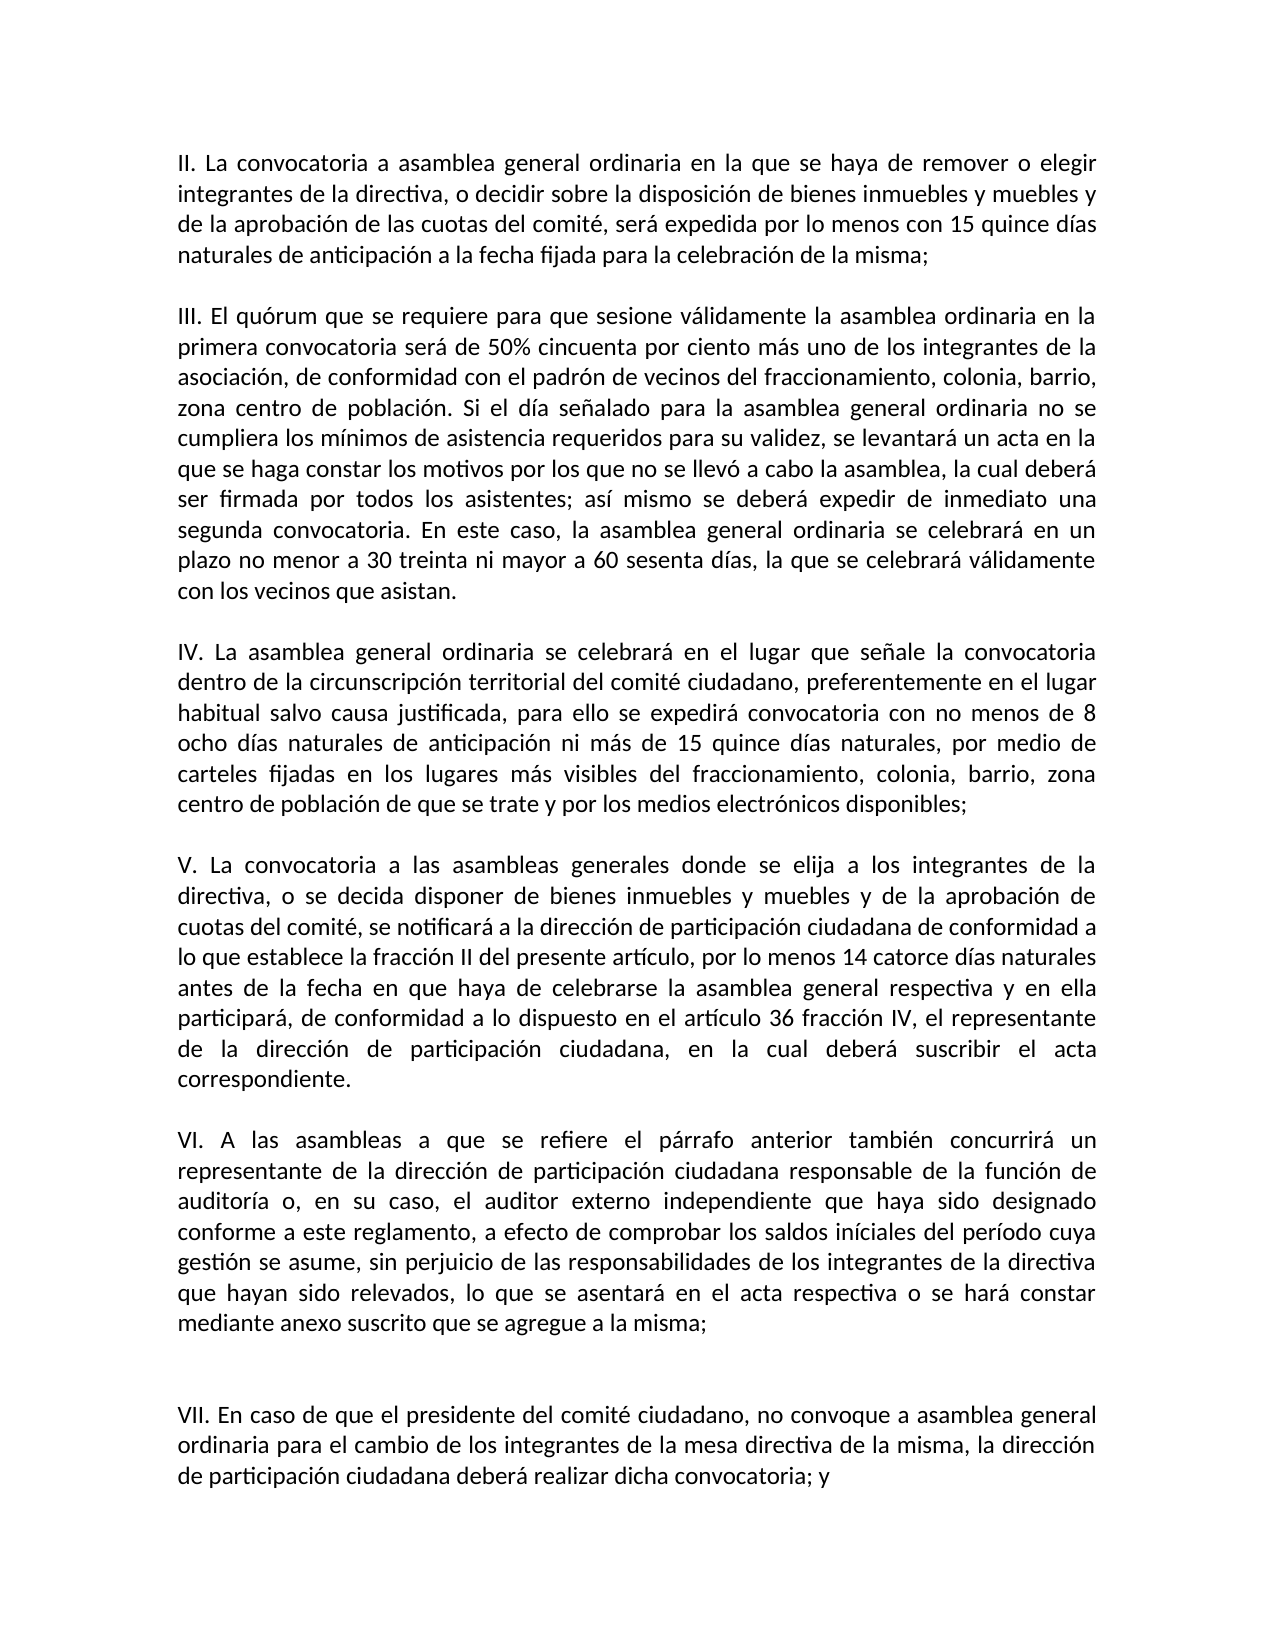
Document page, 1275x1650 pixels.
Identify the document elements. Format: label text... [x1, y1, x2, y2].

text IV. La asamblea general ordinaria se celebrará en el lugar que señale la convocatoria dentro de la circunscripción territorial del comité ciudadano, preferentemente en el lugar habitual salvo causa justificada, para ello se expedirá convocatoria con no menos de 8 ocho días naturales de anticipación ni más de 15 quince días naturales, por medio de carteles fijadas en los lugares más visibles del fraccionamiento, colonia, barrio, zona centro de población de que se trate y por los medios electrónicos disponibles; [177, 636, 1098, 819]
text II. La convocatoria a asamblea general ordinaria en la que se haya de remover o elegir integrantes de la directiva, o decidir sobre la disposición de bienes inmuebles y muebles y de la aprobación de las cuotas del comité, será expedida por lo menos con 15 quince días naturales de anticipación a la fecha fijada para la celebración de la misma; [177, 148, 1098, 270]
text VI. A las asambleas a que se refiere el párrafo anterior también concurrirá un representante de la dirección de participación ciudadana responsable de la función de auditoría o, en su caso, el auditor externo independiente que haya sido designado conforme a este reglamento, a efecto de comprobar los saldos iníciales del período cuya gestión se asume, sin perjuicio de las responsabilidades de los integrantes de la directiva que hayan sido relevados, lo que se asentará en el acta respectiva o se hará constar mediante anexo suscrito que se agregue a la misma; [177, 1124, 1098, 1338]
text VII. En caso de que el presidente del comité ciudadano, no convoque a asamblea general ordinaria para el cambio de los integrantes de la mesa directiva de la misma, la dirección de participación ciudadana deberá realizar dicha convocatoria; y [177, 1399, 1098, 1491]
text III. El quórum que se requiere para que sesione válidamente la asamblea ordinaria en la primera convocatoria será de 50% cincuenta por ciento más uno de los integrantes de la asociación, de conformidad con el padrón de vecinos del fraccionamiento, colonia, barrio, zona centro de población. Si el día señalado para la asamblea general ordinaria no se cumpliera los mínimos de asistencia requeridos para su validez, se levantará un acta en la que se haga constar los motivos por los que no se llevó a cabo la asamblea, la cual deberá ser firmada por todos los asistentes; así mismo se deberá expedir de inmediato una segunda convocatoria. En este caso, la asamblea general ordinaria se celebrará en un plazo no menor a 30 treinta ni mayor a 60 sesenta días, la que se celebrará válidamente con los vecinos que asistan. [177, 300, 1098, 605]
text V. La convocatoria a las asambleas generales donde se elija a los integrantes de la directiva, o se decida disponer de bienes inmuebles y muebles y de la aprobación de cuotas del comité, se notificará a la dirección de participación ciudadana de conformidad a lo que establece la fracción II del presente artículo, por lo menos 14 catorce días naturales antes de la fecha en que haya de celebrarse la asamblea general respectiva y en ella participará, de conformidad a lo dispuesto en el artículo 36 fracción IV, el representante de la dirección de participación ciudadana, en la cual deberá suscribir el acta correspondiente. [177, 849, 1098, 1094]
